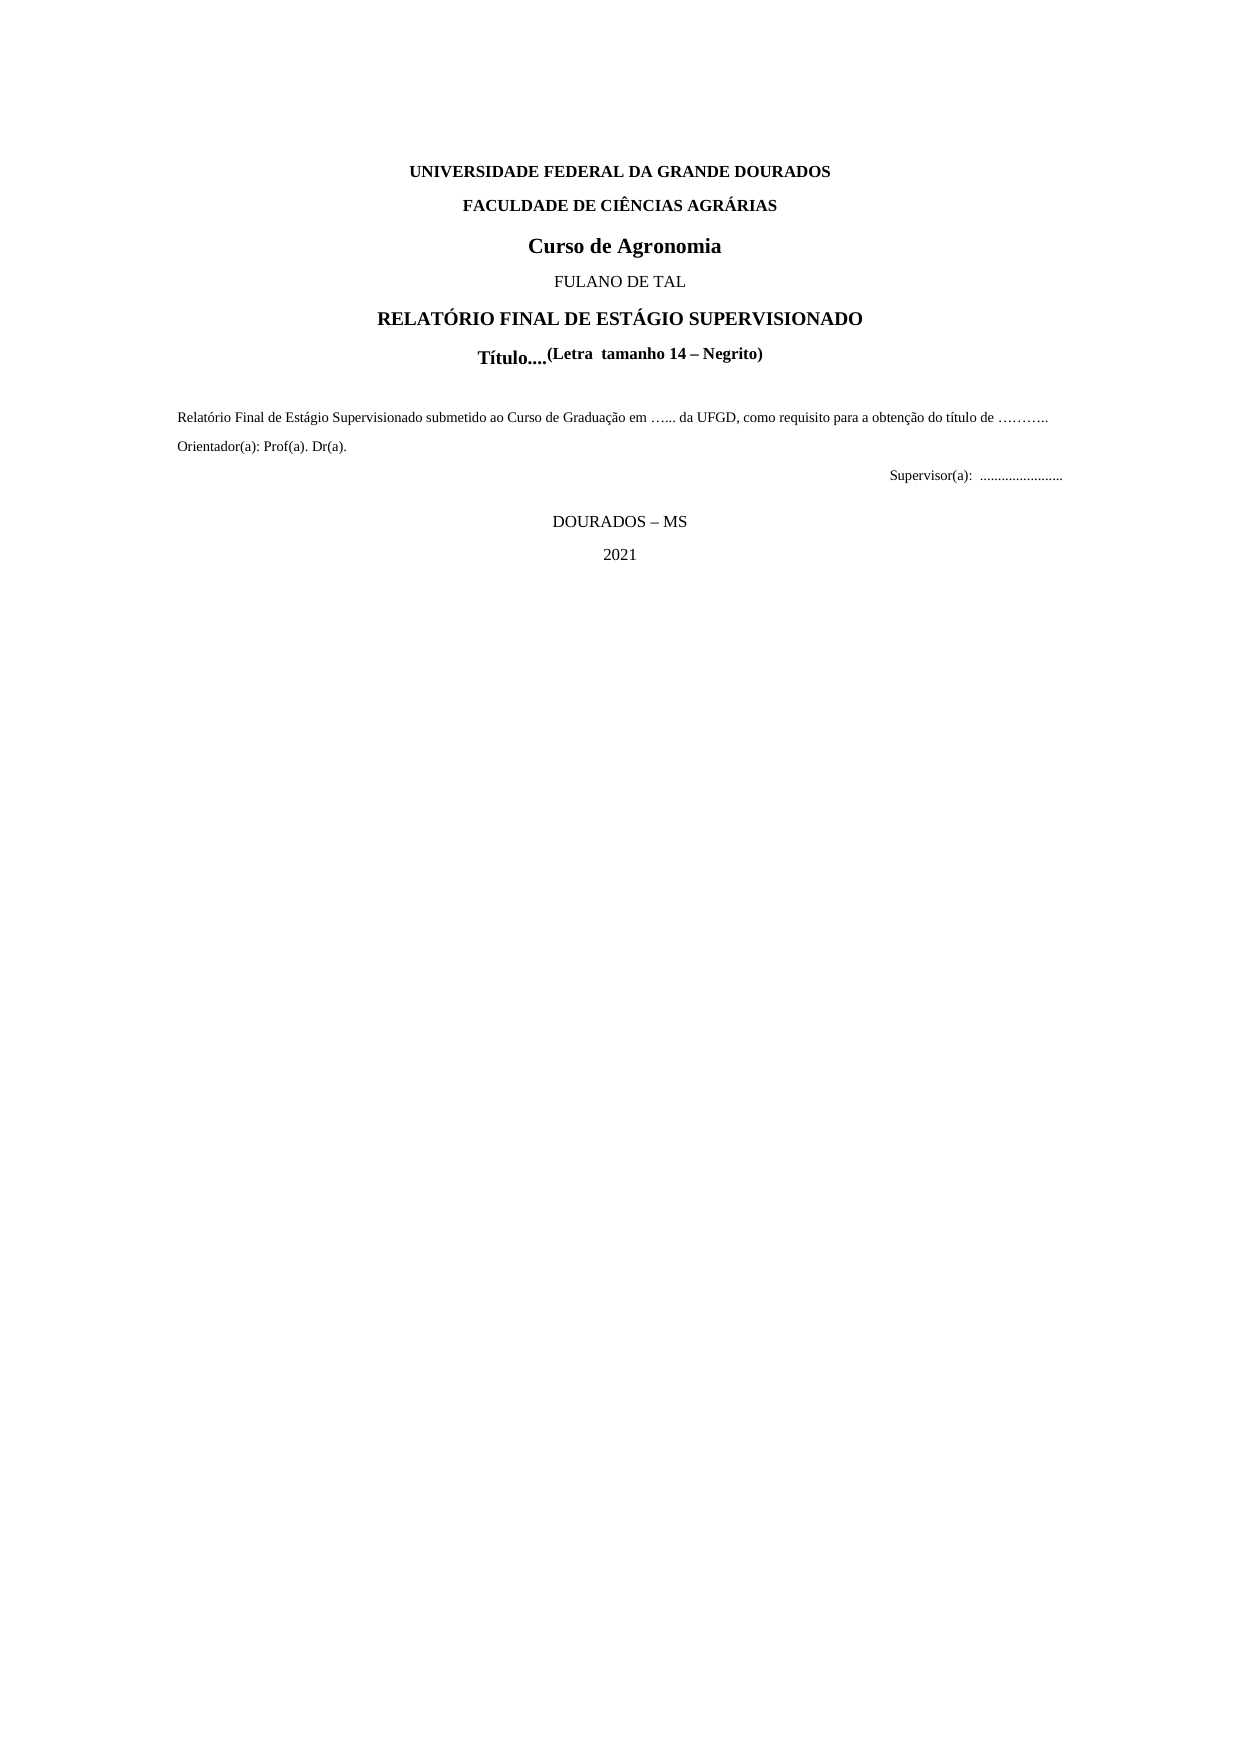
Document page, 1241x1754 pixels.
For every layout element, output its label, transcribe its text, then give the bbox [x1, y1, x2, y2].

text Orientador(a): Prof(a). Dr(a). [177, 426, 1063, 454]
text 2021 [177, 531, 1063, 564]
text FACULDADE DE CIÊNCIAS AGRÁRIAS [177, 181, 1063, 215]
text UNIVERSIDADE FEDERAL DA GRANDE DOURADOS [177, 148, 1063, 181]
text DOURADOS – MS [177, 497, 1063, 531]
text Supervisor(a): ....................... [177, 454, 1063, 483]
text Título....(Letra tamanho 14 – Negrito) [177, 330, 1063, 368]
text FULANO DE TAL [177, 258, 1063, 291]
text Curso de Agronomia [177, 215, 1073, 258]
text RELATÓRIO FINAL DE ESTÁGIO SUPERVISIONADO [177, 291, 1063, 330]
text Relatório Final de Estágio Supervisionado submetido ao Curso de Graduação em …... da UFGD, como requisito para a obtenção do título de ……….. [177, 397, 1063, 426]
